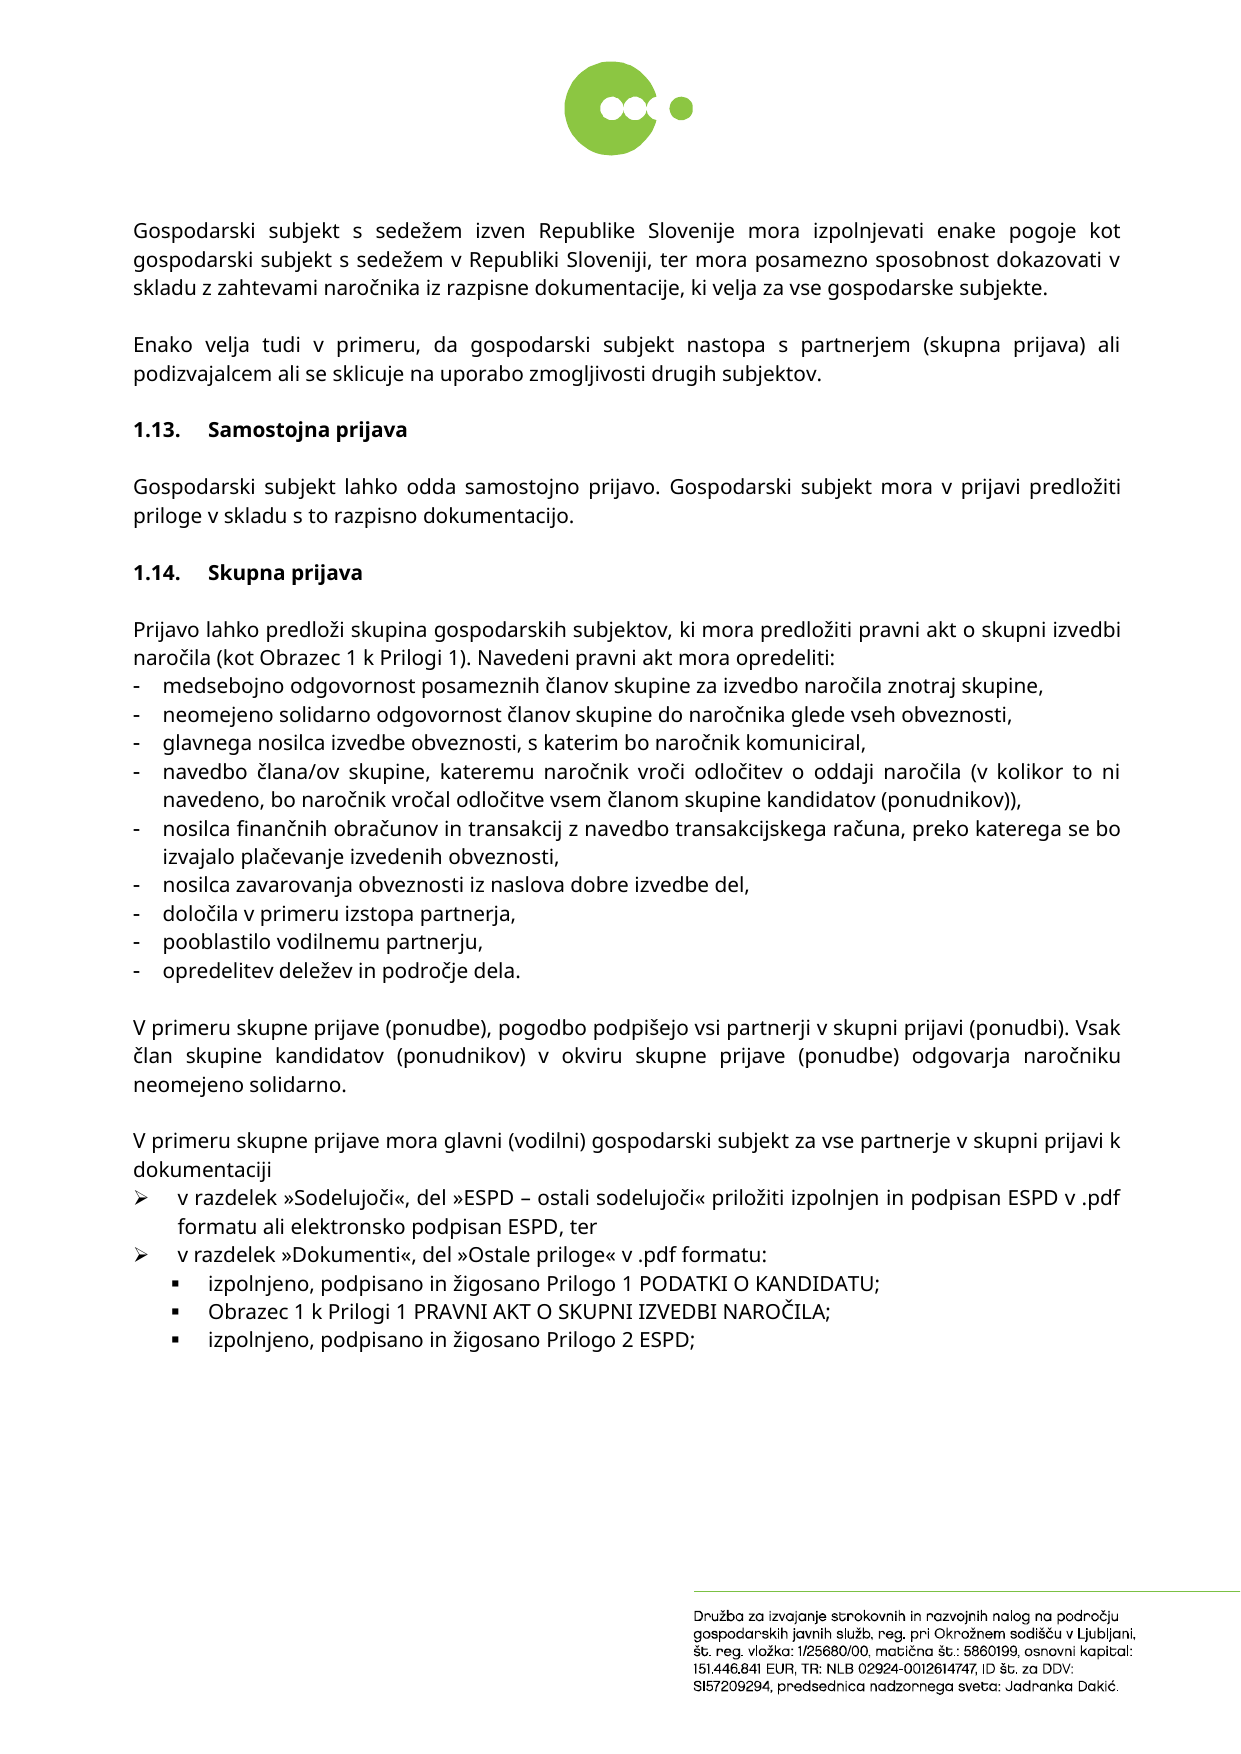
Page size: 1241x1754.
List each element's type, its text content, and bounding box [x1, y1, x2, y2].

list neomejeno solidarno odgovornost članov skupine do naročnika glede vseh obveznosti, [133, 700, 1122, 728]
list Skupna prijava [133, 558, 1122, 586]
list določila v primeru izstopa partnerja, [133, 899, 1122, 927]
list v razdelek »Dokumenti«, del »Ostale priloge« v .pdf formatu: [133, 1240, 1122, 1269]
list Obrazec 1 k Prilogi 1 PRAVNI AKT O SKUPNI IZVEDBI NAROČILA; [170, 1297, 1122, 1326]
list medsebojno odgovornost posameznih članov skupine za izvedbo naročila znotraj skupine, [133, 672, 1122, 700]
list nosilca finančnih obračunov in transakcij z navedbo transakcijskega računa, preko katerega se bo izvajalo plačevanje izvedenih obveznosti, [133, 814, 1122, 871]
text Enako velja tudi v primeru, da gospodarski subjekt nastopa s partnerjem (skupna prijava) ali podizvajalcem ali se sklicuje na uporabo zmogljivosti drugih subjektov. [133, 330, 1122, 387]
list izpolnjeno, podpisano in žigosano Prilogo 2 ESPD; [170, 1326, 1122, 1354]
list pooblastilo vodilnemu partnerju, [133, 927, 1122, 956]
list opredelitev deležev in področje dela. [133, 956, 1122, 984]
text V primeru skupne prijave mora glavni (vodilni) gospodarski subjekt za vse partnerje v skupni prijavi k dokumentaciji [133, 1127, 1122, 1183]
text Gospodarski subjekt s sedežem izven Republike Slovenije mora izpolnjevati enake pogoje kot gospodarski subjekt s sedežem v Republiki Sloveniji, ter mora posamezno sposobnost dokazovati v skladu z zahtevami naročnika iz razpisne dokumentacije, ki velja za vse gospodarske subjekte. [133, 217, 1122, 302]
list nosilca zavarovanja obveznosti iz naslova dobre izvedbe del, [133, 871, 1122, 899]
text V primeru skupne prijave (ponudbe), pogodbo podpišejo vsi partnerji v skupni prijavi (ponudbi). Vsak član skupine kandidatov (ponudnikov) v okviru skupne prijave (ponudbe) odgovarja naročniku neomejeno solidarno. [133, 1013, 1122, 1098]
list Samostojna prijava [133, 416, 1122, 444]
text Gospodarski subjekt lahko odda samostojno prijavo. Gospodarski subjekt mora v prijavi predložiti priloge v skladu s to razpisno dokumentacijo. [133, 472, 1122, 529]
list glavnega nosilca izvedbe obveznosti, s katerim bo naročnik komuniciral, [133, 728, 1122, 757]
list navedbo člana/ov skupine, kateremu naročnik vroči odločitev o oddaji naročila (v kolikor to ni navedeno, bo naročnik vročal odločitve vsem članom skupine kandidatov (ponudnikov)), [133, 757, 1122, 814]
list izpolnjeno, podpisano in žigosano Prilogo 1 PODATKI O KANDIDATU; [170, 1269, 1122, 1297]
list v razdelek »Sodelujoči«, del »ESPD – ostali sodelujoči« priložiti izpolnjen in podpisan ESPD v .pdf formatu ali elektronsko podpisan ESPD, ter [133, 1183, 1122, 1240]
text Prijavo lahko predloži skupina gospodarskih subjektov, ki mora predložiti pravni akt o skupni izvedbi naročila (kot Obrazec 1 k Prilogi 1). Navedeni pravni akt mora opredeliti: [133, 615, 1122, 672]
